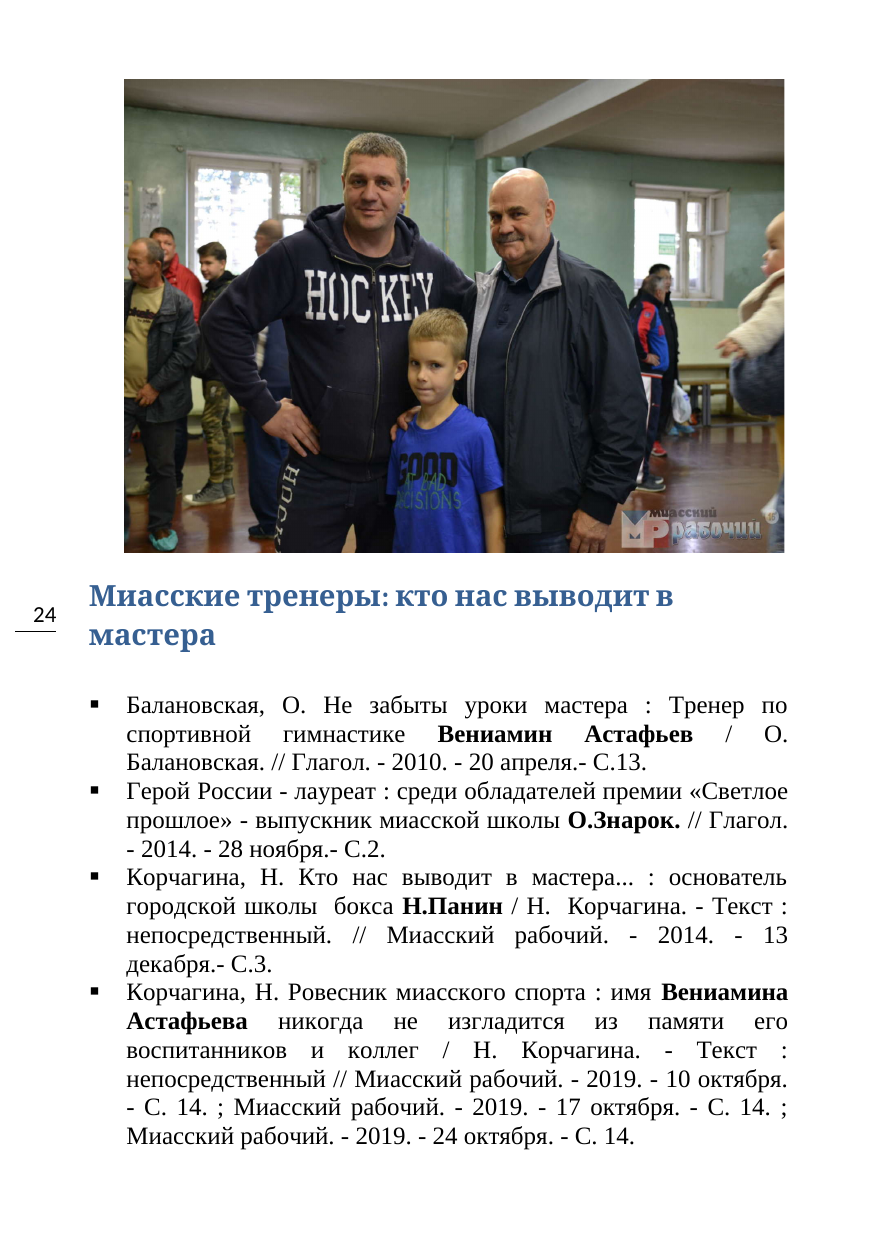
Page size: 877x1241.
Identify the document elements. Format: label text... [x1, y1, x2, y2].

list Корчагина, Н. Кто нас выводит в мастера... : основатель городской школы бокса Н.Панин / Н. Корчагина. - Текст : непосредственный. // Миасский рабочий. - 2014. - 13 декабря.- С.3. [89, 862, 788, 977]
picture [124, 79, 785, 553]
subtitle Миасские тренеры: кто нас выводит в мастера [89, 581, 788, 653]
list Корчагина, Н. Ровесник миасского спорта : имя Вениамина Астафьева никогда не изгладится из памяти его воспитанников и коллег / Н. Корчагина. - Текст : непосредственный // Миасский рабочий. - 2019. - 10 октября. - С. 14. ; Миасский рабочий. - 2019. - 17 октября. - С. 14. ; Миасский рабочий. - 2019. - 24 октября. - С. 14. [89, 977, 788, 1150]
list Балановская, О. Не забыты уроки мастера : Тренер по спортивной гимнастике Вениамин Астафьев / О. Балановская. // Глагол. - 2010. - 20 апреля.- С.13. [89, 690, 788, 776]
list Герой России - лауреат : среди обладателей премии «Светлое прошлое» - выпускник миасской школы О.Знарок. // Глагол. - 2014. - 28 ноября.- С.2. [89, 776, 788, 862]
